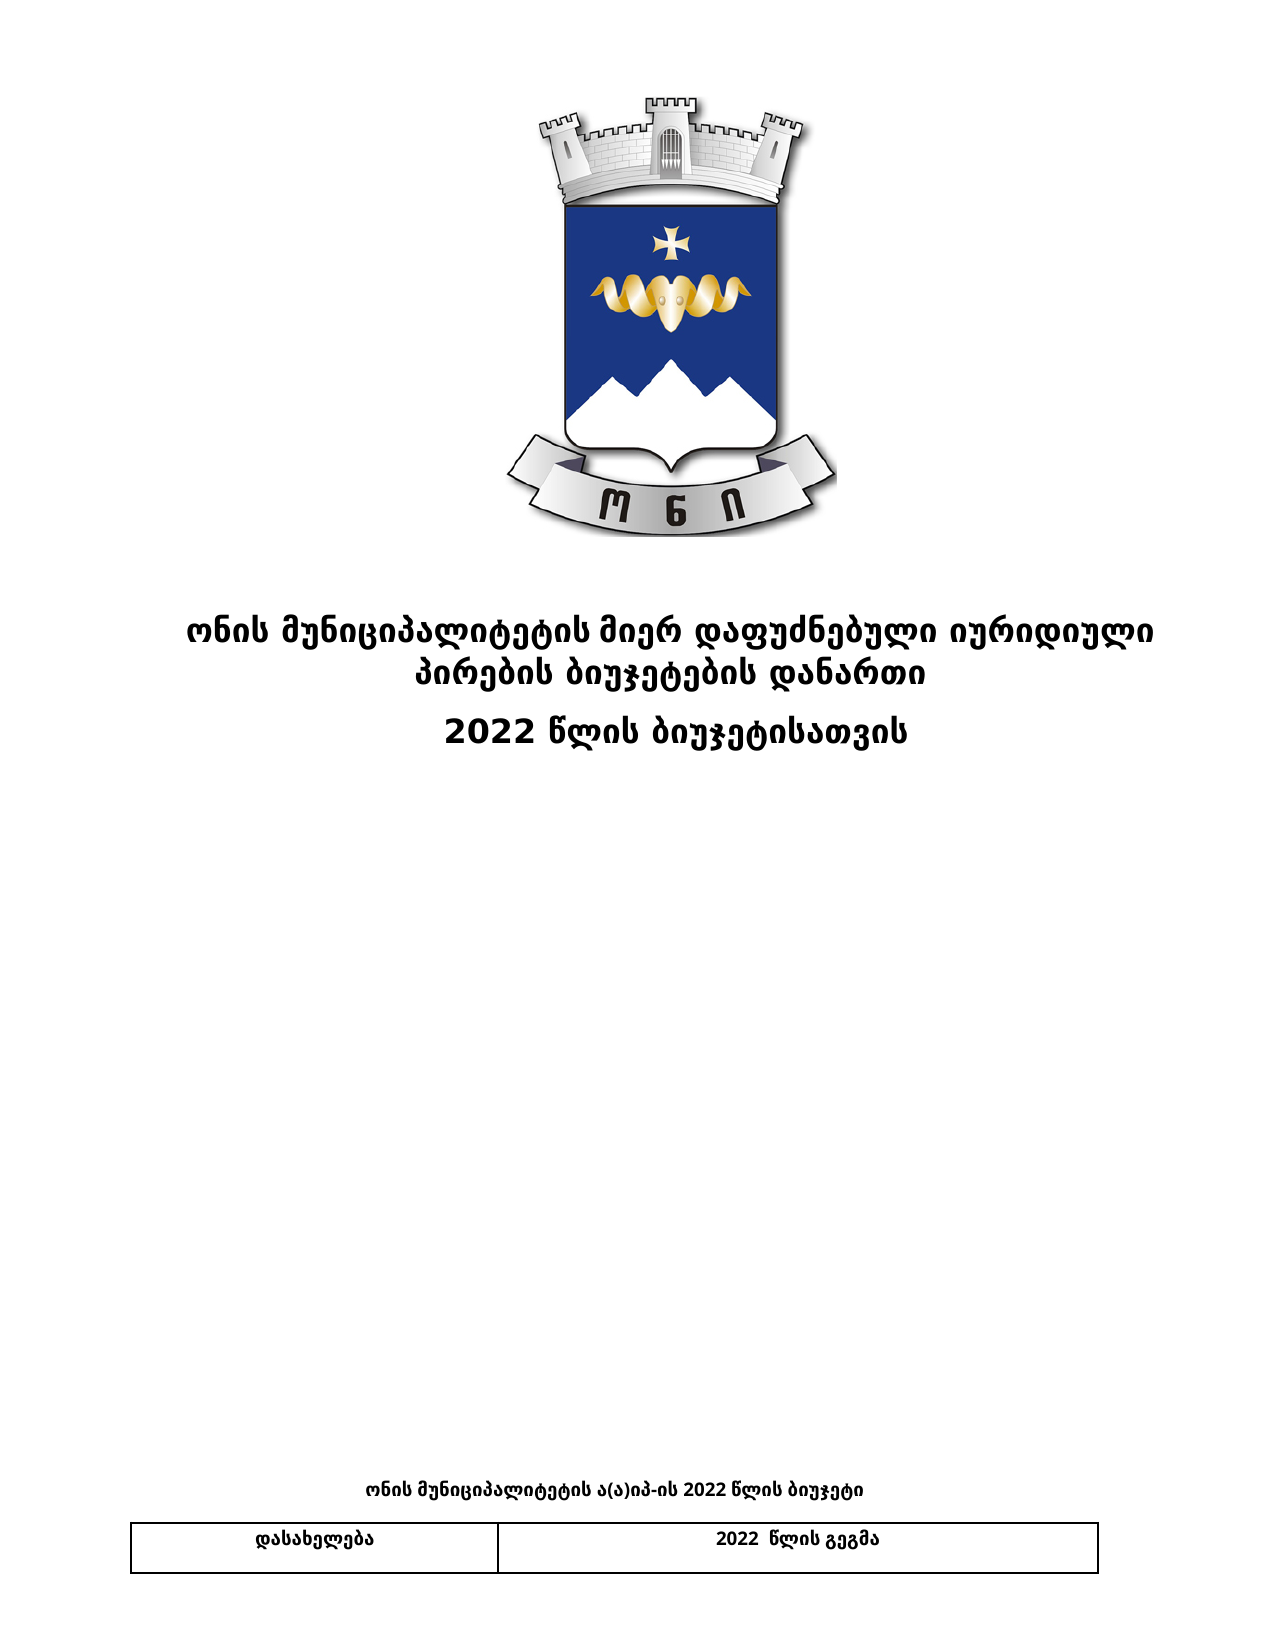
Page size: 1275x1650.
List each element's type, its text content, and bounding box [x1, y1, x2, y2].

text ონის მუნიციპალიტეტის მიერ დაფუძნებული იურიდიული პირების ბიუჯეტების დანართი [131, 612, 1209, 693]
table_cell დასახელება [132, 1524, 497, 1572]
picture [439, 84, 902, 547]
table_header ონის მუნიციპალიტეტის ა(ა)იპ-ის 2022 წლის ბიუჯეტი [131, 1473, 1098, 1522]
table_cell 2022 წლის გეგმა [499, 1524, 1097, 1572]
text 2022 წლის ბიუჯეტისათვის [131, 712, 1209, 751]
